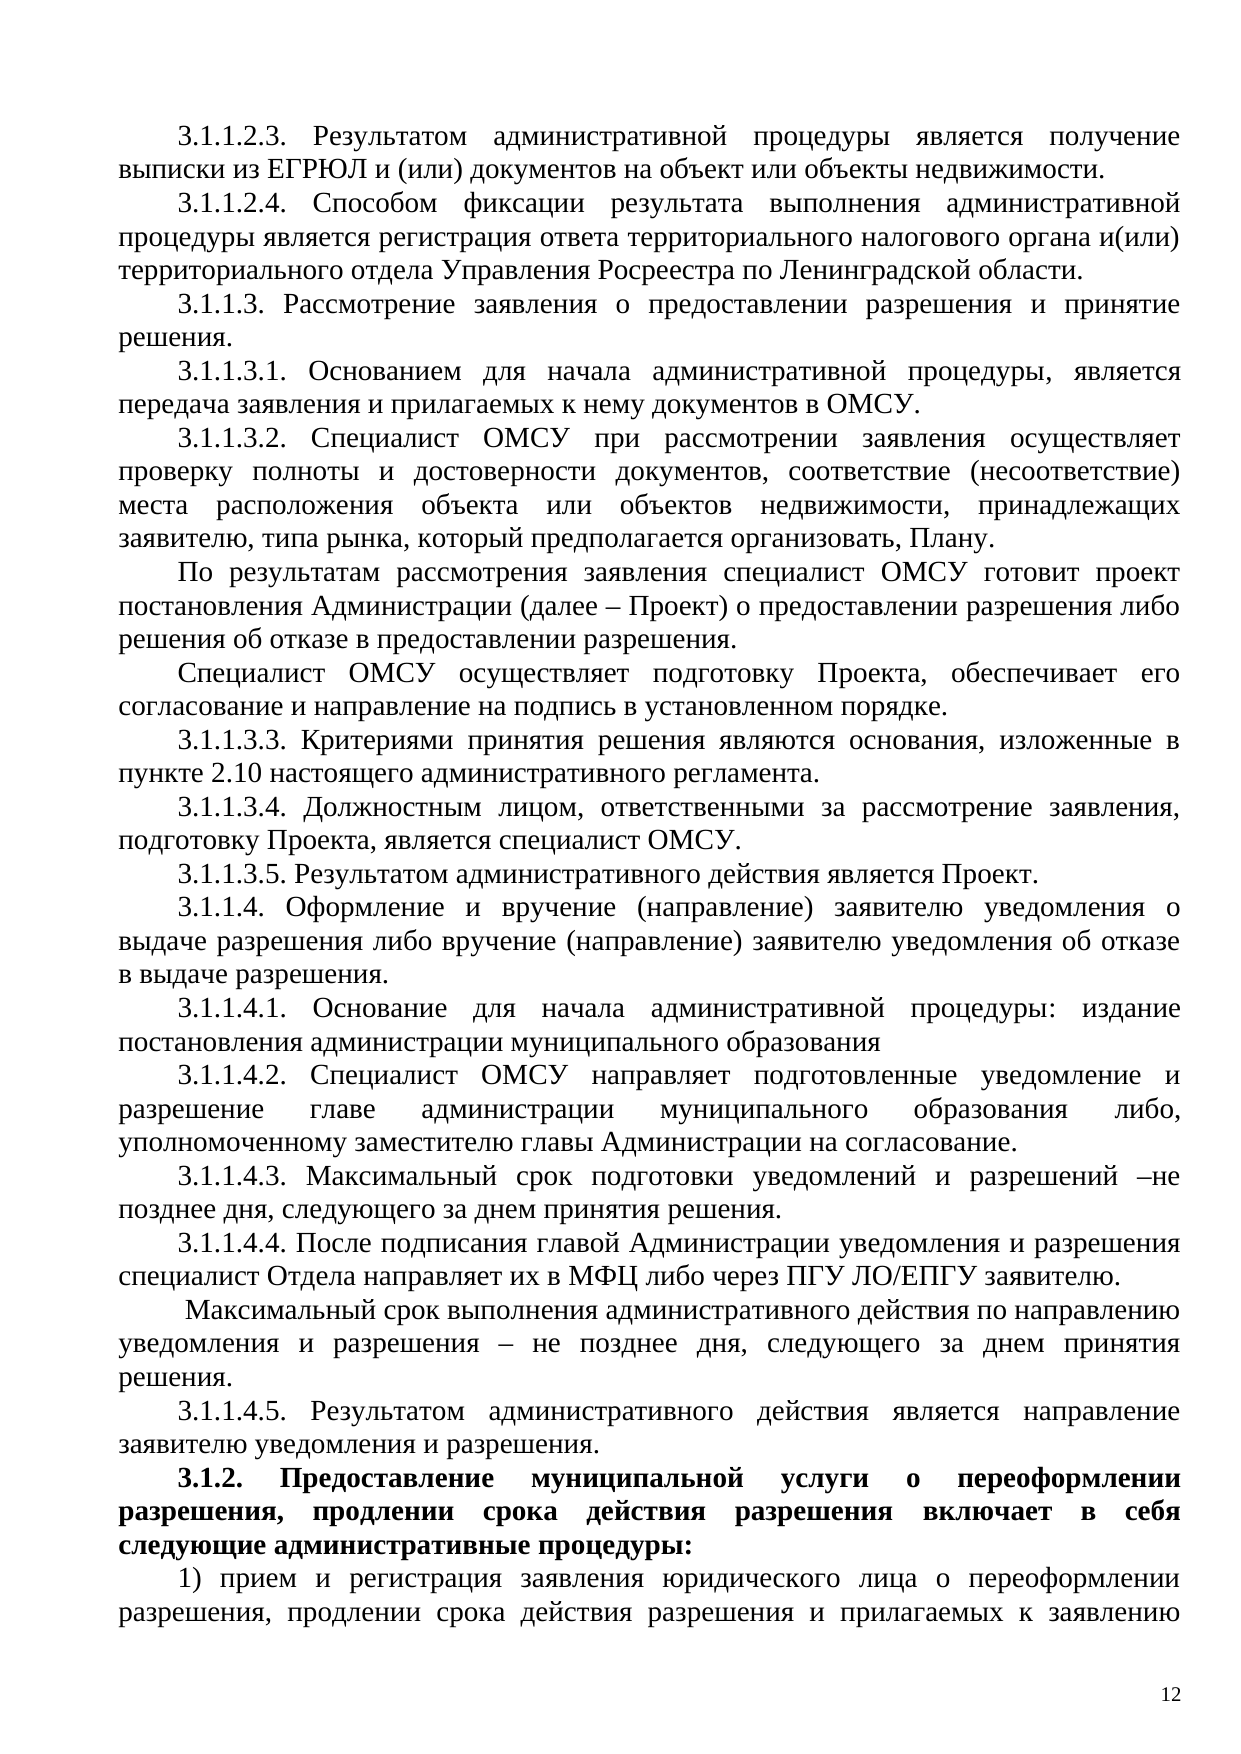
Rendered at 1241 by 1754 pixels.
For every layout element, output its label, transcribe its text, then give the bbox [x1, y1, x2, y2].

text Максимальный срок выполнения административного действия по направлению уведомления и разрешения – не позднее дня, следующего за днем принятия решения. [118, 1292, 1181, 1393]
text 3.1.1.3.5. Результатом административного действия является Проект. [118, 856, 1181, 889]
text 3.1.1.3.2. Специалист ОМСУ при рассмотрении заявления осуществляет проверку полноты и достоверности документов, соответствие (несоответствие) места расположения объекта или объектов недвижимости, принадлежащих заявителю, типа рынка, который предполагается организовать, Плану. [118, 420, 1181, 554]
text 3.1.1.4. Оформление и вручение (направление) заявителю уведомления о выдаче разрешения либо вручение (направление) заявителю уведомления об отказе в выдаче разрешения. [118, 889, 1181, 990]
text 3.1.1.3.3. Критериями принятия решения являются основания, изложенные в пункте 2.10 настоящего административного регламента. [118, 722, 1181, 789]
text 3.1.1.3.4. Должностным лицом, ответственными за рассмотрение заявления, подготовку Проекта, является специалист ОМСУ. [118, 789, 1181, 856]
text 3.1.1.3.1. Основанием для начала административной процедуры, является передача заявления и прилагаемых к нему документов в ОМСУ. [118, 353, 1181, 420]
text 3.1.1.4.1. Основание для начала административной процедуры: издание постановления администрации муниципального образования [118, 990, 1181, 1057]
text 3.1.1.3. Рассмотрение заявления о предоставлении разрешения и принятие решения. [118, 286, 1181, 353]
text 3.1.2. Предоставление муниципальной услуги о переоформлении разрешения, продлении срока действия разрешения включает в себя следующие административные процедуры: [118, 1460, 1181, 1560]
text 3.1.1.2.4. Способом фиксации результата выполнения административной процедуры является регистрация ответа территориального налогового органа и(или) территориального отдела Управления Росреестра по Ленинградской области. [118, 185, 1181, 286]
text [118, 1560, 1181, 1627]
text 3.1.1.4.4. После подписания главой Администрации уведомления и разрешения специалист Отдела направляет их в МФЦ либо через ПГУ ЛО/ЕПГУ заявителю. [118, 1225, 1181, 1292]
text Специалист ОМСУ осуществляет подготовку Проекта, обеспечивает его согласование и направление на подпись в установленном порядке. [118, 655, 1181, 722]
text 3.1.1.4.2. Специалист ОМСУ направляет подготовленные уведомление и разрешение главе администрации муниципального образования либо, уполномоченному заместителю главы Администрации на согласование. [118, 1057, 1181, 1158]
text 3.1.1.4.5. Результатом административного действия является направление заявителю уведомления и разрешения. [118, 1393, 1181, 1460]
text 3.1.1.2.3. Результатом административной процедуры является получение выписки из ЕГРЮЛ и (или) документов на объект или объекты недвижимости. [118, 118, 1181, 185]
text По результатам рассмотрения заявления специалист ОМСУ готовит проект постановления Администрации (далее – Проект) о предоставлении разрешения либо решения об отказе в предоставлении разрешения. [118, 554, 1181, 655]
text 3.1.1.4.3. Максимальный срок подготовки уведомлений и разрешений –не позднее дня, следующего за днем принятия решения. [118, 1158, 1181, 1225]
